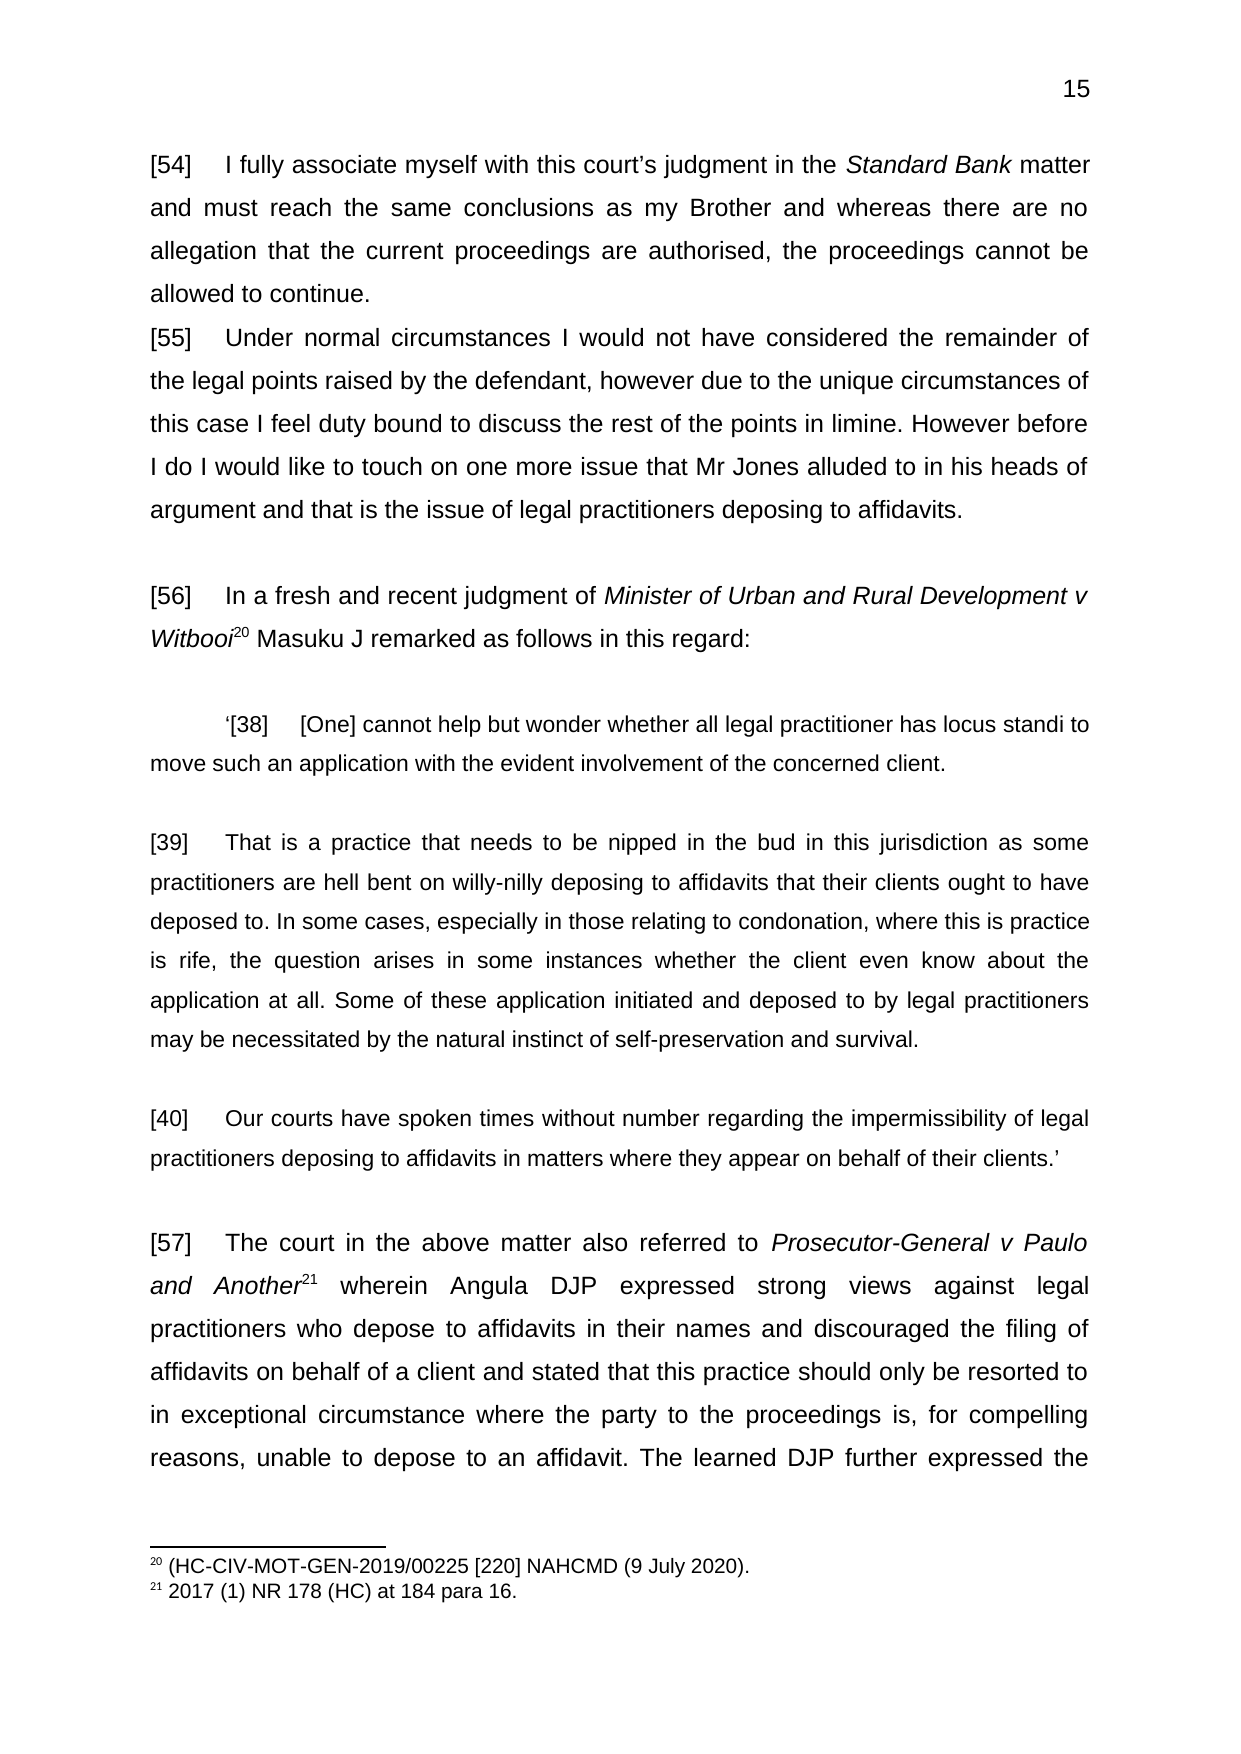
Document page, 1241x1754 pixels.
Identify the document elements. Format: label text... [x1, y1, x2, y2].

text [150, 1227, 1090, 1472]
text [40] Our courts have spoken times without number regarding the impermissibility of legal practitioners deposing to affidavits in matters where they appear on behalf of their clients.’ [150, 1105, 1090, 1171]
text ‘[38] [One] cannot help but wonder whether all legal practitioner has locus standi to move such an application with the evident involvement of the concerned client. [150, 711, 1090, 776]
text [56] In a fresh and recent judgment of Minister of Urban and Rural Development v Witbooi Masuku J remarked as follows in this regard: [150, 581, 1090, 653]
text [39] That is a practice that needs to be nipped in the bud in this jurisdiction as some practitioners are hell bent on willy-nilly deposing to affidavits that their clients ought to have deposed to. In some cases, especially in those relating to condonation, where this is practice is rife, the question arises in some instances whether the client even know about the application at all. Some of these application initiated and deposed to by legal practitioners may be necessitated by the natural instinct of self-preservation and survival. [150, 829, 1090, 1053]
text [55] Under normal circumstances I would not have considered the remainder of the legal points raised by the defendant, however due to the unique circumstances of this case I feel duty bound to discuss the rest of the points in limine. However before I do I would like to touch on one more issue that Mr Jones alluded to in his heads of argument and that is the issue of legal practitioners deposing to affidavits. [150, 322, 1090, 524]
text [54] I fully associate myself with this court’s judgment in the Standard Bank matter and must reach the same conclusions as my Brother and whereas there are no allegation that the current proceedings are authorised, the proceedings cannot be allowed to continue. [150, 150, 1090, 308]
